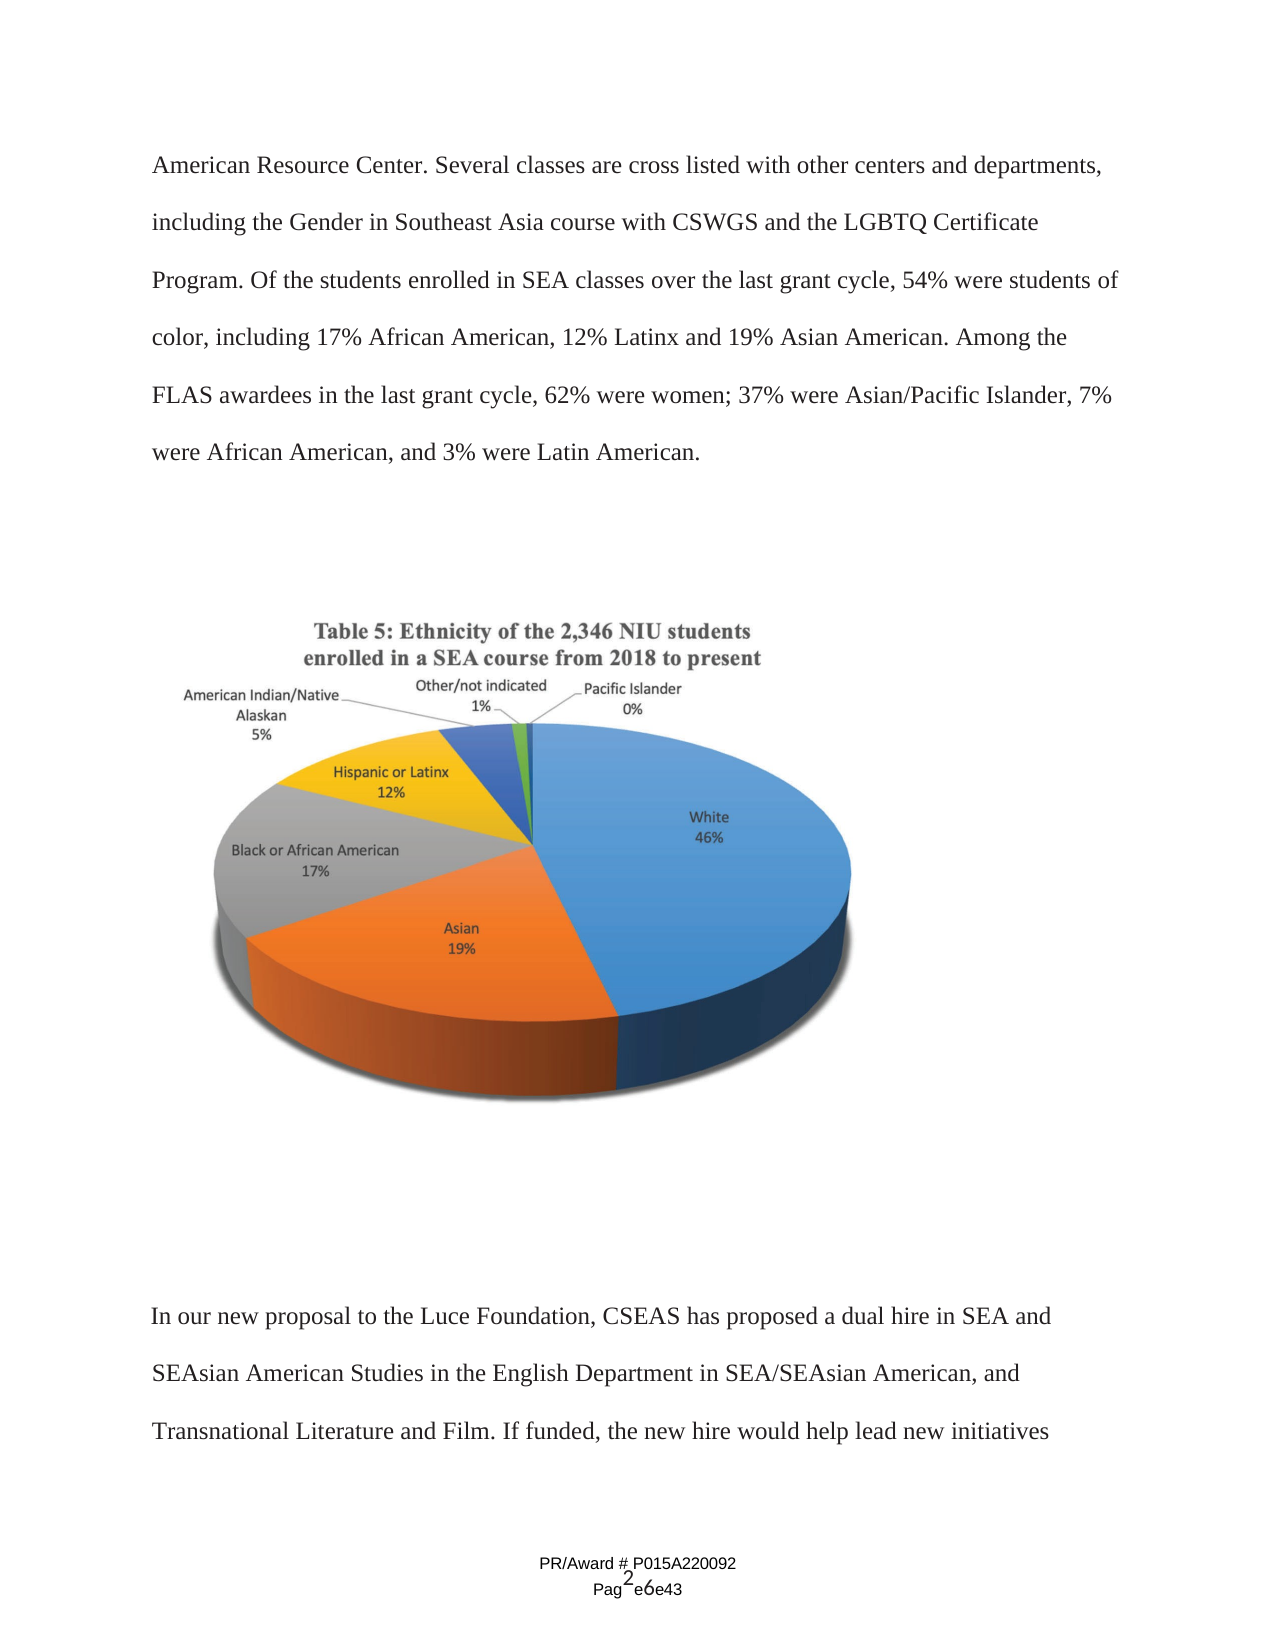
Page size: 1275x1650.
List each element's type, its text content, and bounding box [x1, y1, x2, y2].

text American Resource Center. Several classes are cross listed with other centers and departments, including the Gender in Southeast Asia course with CSWGS and the LGBTQ Certificate Program. Of the students enrolled in SEA classes over the last grant cycle, 54% were students of color, including 17% African American, 12% Latinx and 19% Asian American. Among the FLAS awardees in the last grant cycle, 62% were women; 37% were Asian/Pacific Islander, 7% were African American, and 3% were Latin American. [152, 150, 1124, 466]
picture [180, 622, 857, 1106]
text In our new proposal to the Luce Foundation, CSEAS has proposed a dual hire in SEA and SEAsian American Studies in the English Department in SEA/SEAsian American, and Transnational Literature and Film. If funded, the new hire would help lead new initiatives [150, 1301, 1097, 1445]
